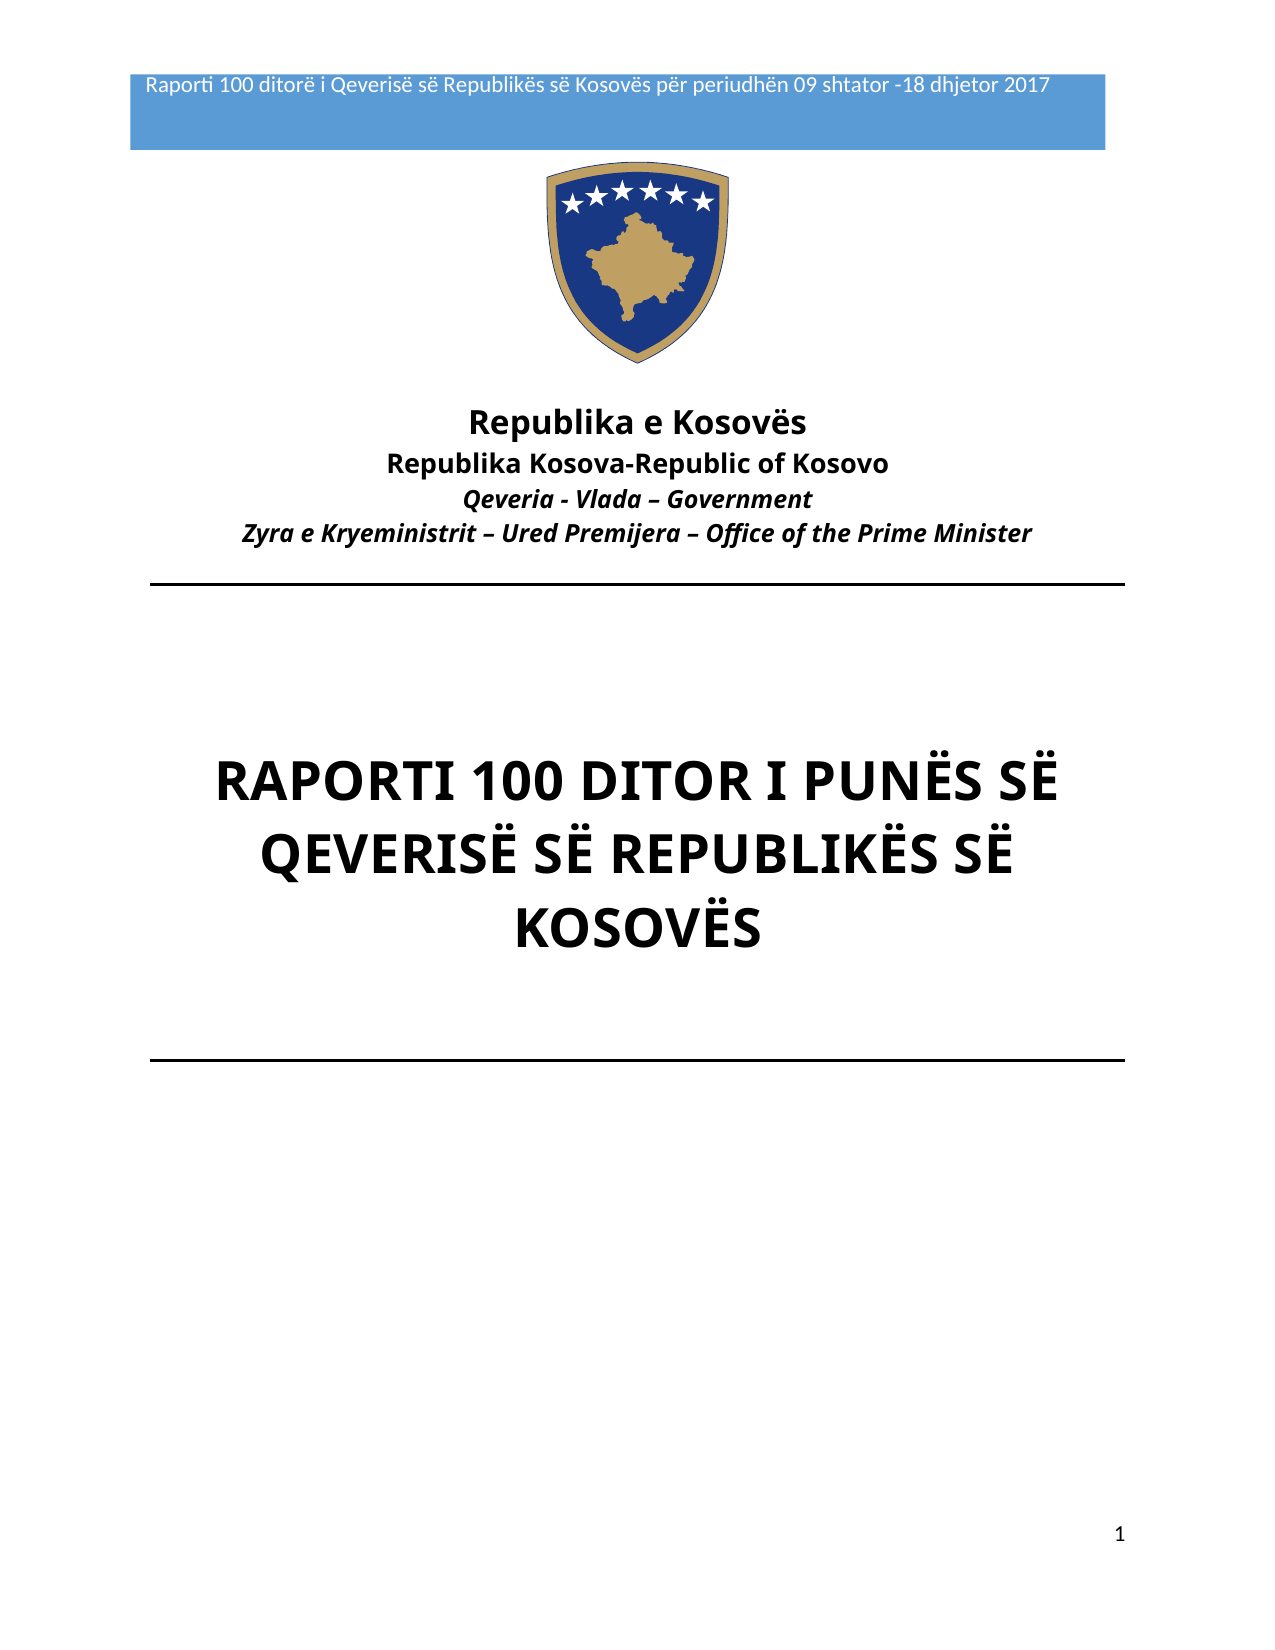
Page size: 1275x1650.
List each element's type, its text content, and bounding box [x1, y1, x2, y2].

text Republika e Kosovës [150, 399, 1125, 444]
text Zyra e Kryeministrit – Ured Premijera – Office of the Prime Minister [150, 516, 1125, 549]
text RAPORTI 100 DITOR I PUNËS SË QEVERISË SË REPUBLIKËS SË KOSOVËS [150, 742, 1125, 963]
text Qeveria - Vlada – Government [150, 481, 1125, 516]
text Republika Kosova-Republic of Kosovo [150, 444, 1125, 481]
